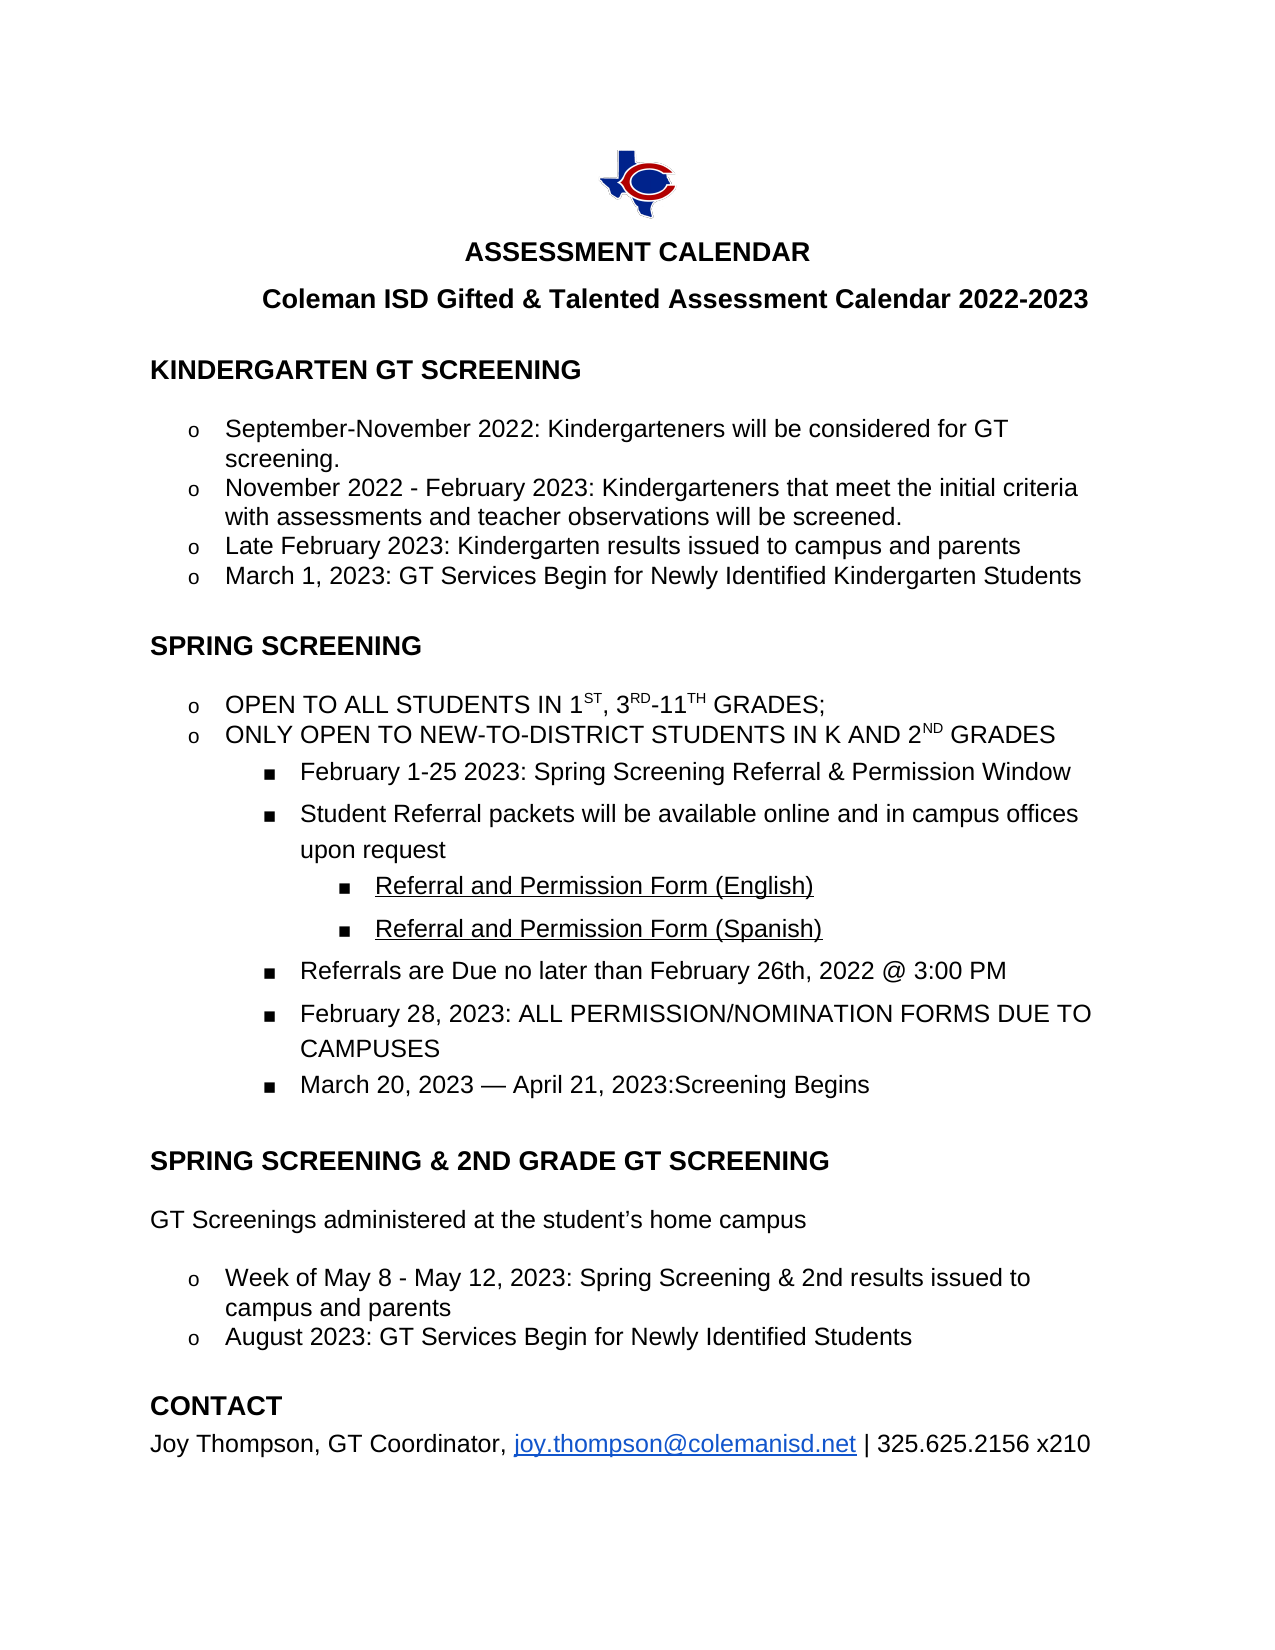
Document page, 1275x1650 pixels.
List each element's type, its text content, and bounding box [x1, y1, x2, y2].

text ASSESSMENT CALENDAR [150, 236, 1125, 267]
list Referral and Permission Form (Spanish) [337, 906, 1125, 949]
list November 2022 - February 2023: Kindergarteners that meet the initial criteria with assessments and teacher observations will be screened. [187, 473, 1125, 531]
text KINDERGARTEN GT SCREENING [150, 354, 1125, 385]
text Coleman ISD Gifted & Talented Assessment Calendar 2022-2023 [225, 283, 1125, 315]
list Referrals are Due no later than February 26th, 2022 @ 3:00 PM [262, 949, 1125, 992]
text SPRING SCREENING & 2ND GRADE GT SCREENING [150, 1145, 1125, 1176]
list February 1-25 2023: Spring Screening Referral & Permission Window [262, 749, 1125, 792]
text CONTACT [150, 1390, 1125, 1422]
list March 1, 2023: GT Services Begin for Newly Identified Kindergarten Students [187, 561, 1125, 591]
list Late February 2023: Kindergarten results issued to campus and parents [187, 531, 1125, 561]
text GT Screenings administered at the student’s home campus [150, 1205, 1125, 1234]
text Joy Thompson, GT Coordinator, joy.thompson@colemanisd.net | 325.625.2156 x210 [150, 1429, 1125, 1458]
text SPRING SCREENING [150, 629, 1125, 661]
list Week of May 8 - May 12, 2023: Spring Screening & 2nd results issued to campus and parents [187, 1263, 1125, 1322]
list March 20, 2023 — April 21, 2023:Screening Begins [262, 1063, 1125, 1106]
list Student Referral packets will be available online and in campus offices upon request [262, 792, 1125, 863]
picture [598, 150, 677, 219]
list OPEN TO ALL STUDENTS IN 1ST, 3RD-11TH GRADES; [187, 690, 1125, 720]
list ONLY OPEN TO NEW-TO-DISTRICT STUDENTS IN K AND 2ND GRADES [187, 720, 1125, 749]
list Referral and Permission Form (English) [337, 863, 1125, 906]
list September-November 2022: Kindergarteners will be considered for GT screening. [187, 414, 1125, 473]
list August 2023: GT Services Begin for Newly Identified Students [187, 1322, 1125, 1351]
list February 28, 2023: ALL PERMISSION/NOMINATION FORMS DUE TO CAMPUSES [262, 992, 1125, 1063]
